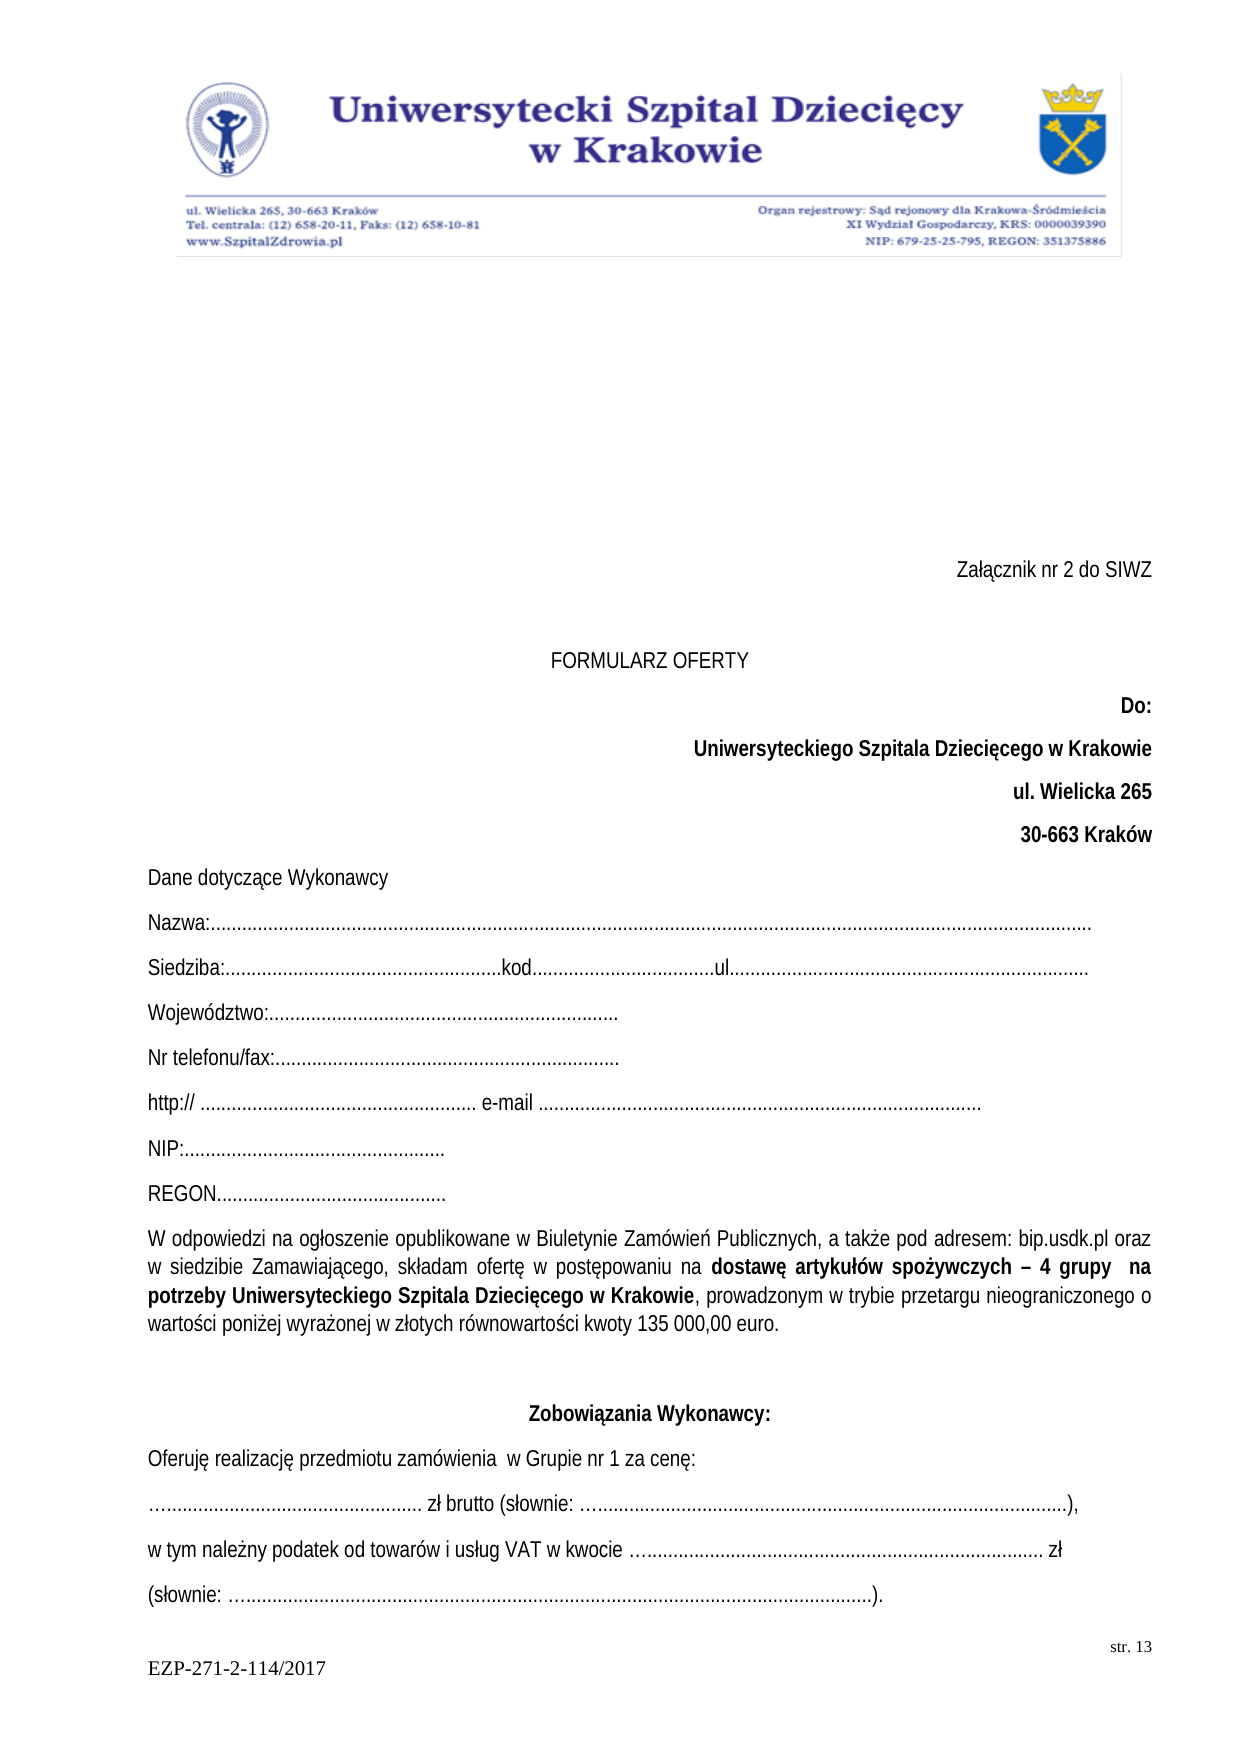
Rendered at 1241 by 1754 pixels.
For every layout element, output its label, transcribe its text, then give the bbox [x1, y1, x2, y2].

text (słownie: …........................................................................................................................). [148, 1581, 1152, 1607]
text Zobowiązania Wykonawcy: [148, 1400, 1152, 1427]
text Nr telefonu/fax:.................................................................. [148, 1044, 1152, 1071]
text Województwo:................................................................... [148, 999, 1152, 1026]
text Uniwersyteckiego Szpitala Dziecięcego w Krakowie [148, 735, 1152, 761]
text Siedziba:.....................................................kod...................................ul..................................................................... [148, 954, 1152, 980]
text FORMULARZ OFERTY [148, 647, 1152, 673]
text REGON............................................ [148, 1179, 1152, 1206]
text NIP:.................................................. [148, 1134, 1152, 1161]
text Załącznik nr 2 do SIWZ [148, 556, 1152, 583]
text 30-663 Kraków [148, 821, 1152, 847]
picture [177, 73, 1123, 258]
text w tym należny podatek od towarów i usług VAT w kwocie …............................................................................ zł [148, 1536, 1152, 1562]
text Do: [148, 692, 1152, 718]
text Dane dotyczące Wykonawcy [148, 864, 1152, 890]
text Oferuję realizację przedmiotu zamówienia w Grupie nr 1 za cenę: [148, 1445, 1152, 1472]
text ul. Wielicka 265 [148, 778, 1152, 804]
text http:// ..................................................... e-mail ..................................................................................... [148, 1089, 1152, 1116]
text W odpowiedzi na ogłoszenie opublikowane w Biuletynie Zamówień Publicznych, a także pod adresem: bip.usdk.pl oraz w siedzibie Zamawiającego, składam ofertę w postępowaniu na dostawę artykułów spożywczych – 4 grupy na potrzeby Uniwersyteckiego Szpitala Dziecięcego w Krakowie, prowadzonym w trybie przetargu nieograniczonego o wartości poniżej wyrażonej w złotych równowartości kwoty 135 000,00 euro. [148, 1225, 1152, 1336]
text Nazwa:......................................................................................................................................................................... [148, 909, 1152, 935]
